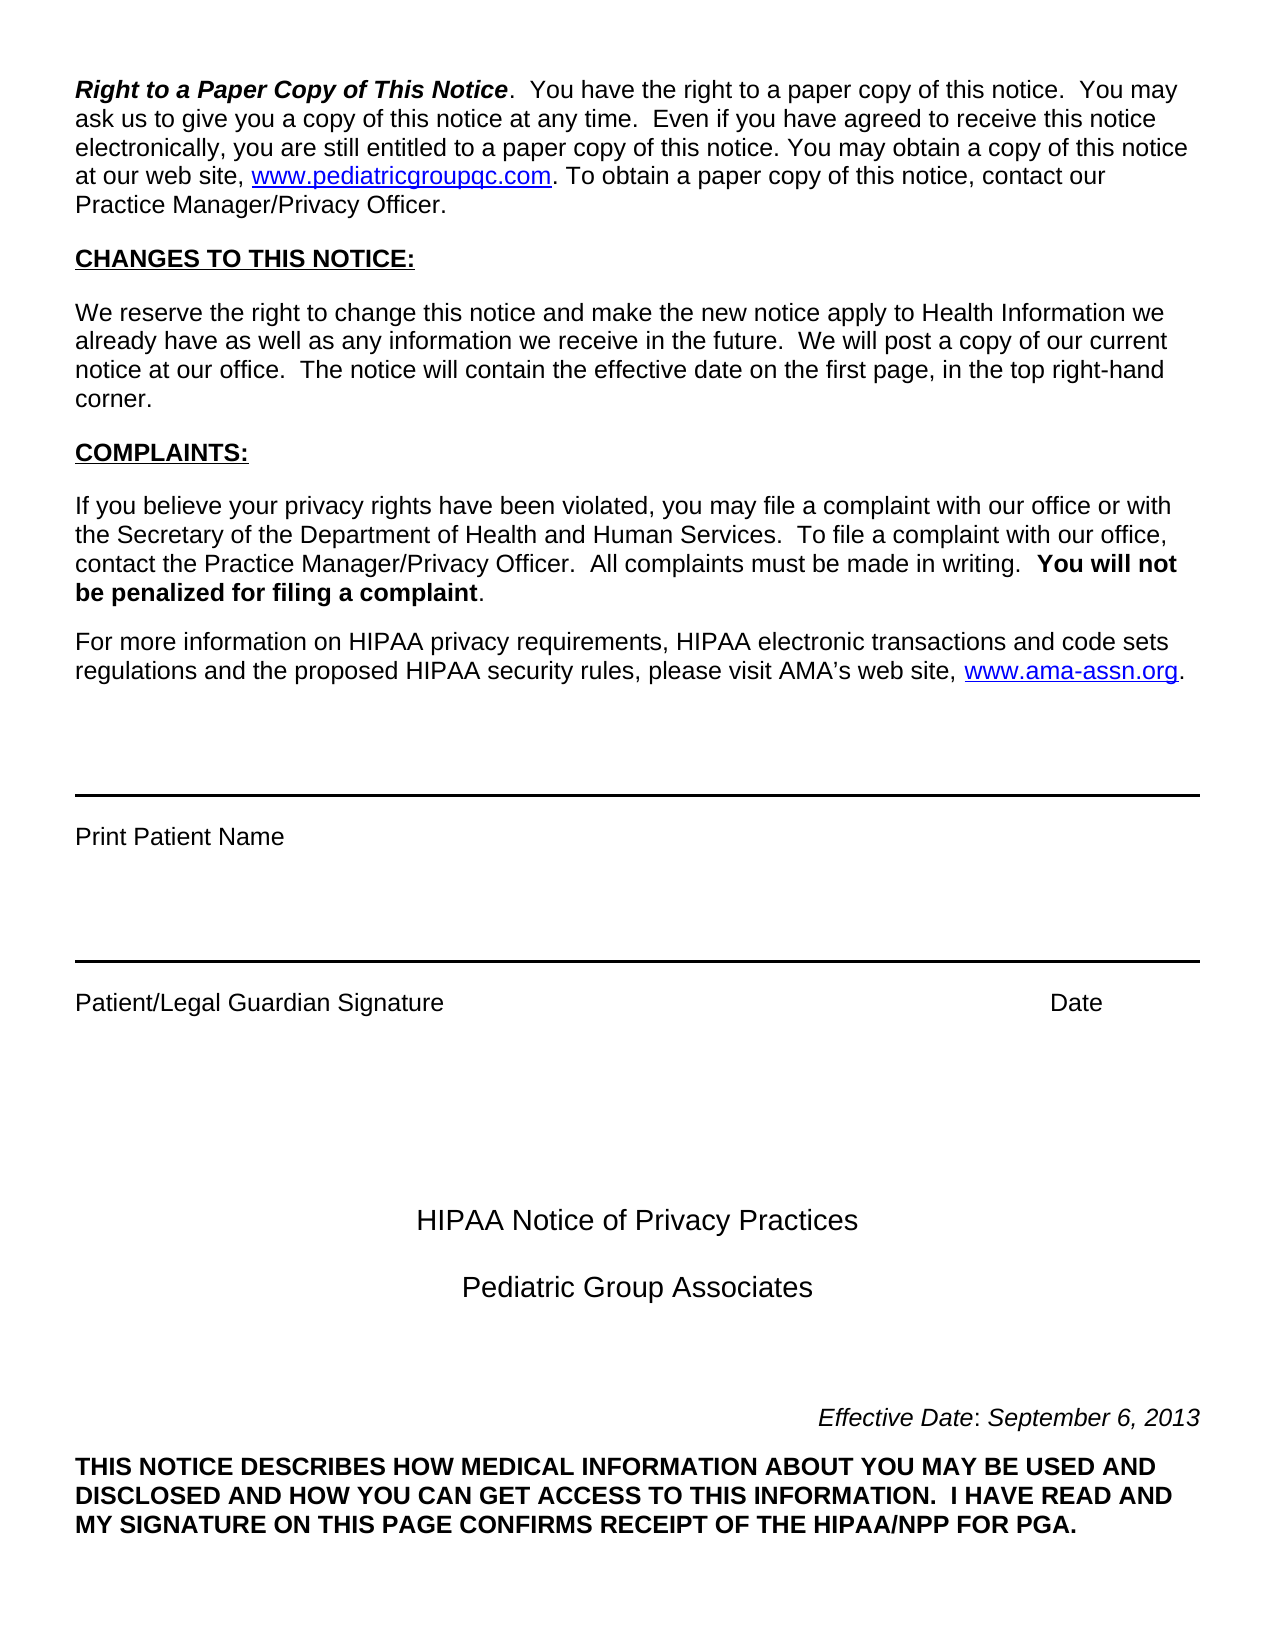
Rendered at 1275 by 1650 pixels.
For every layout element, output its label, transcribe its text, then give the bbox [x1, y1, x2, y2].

text HIPAA Notice of Privacy Practices [75, 1203, 1200, 1237]
text For more information on HIPAA privacy requirements, HIPAA electronic transactions and code sets regulations and the proposed HIPAA security rules, please visit AMA’s web site, www.ama-assn.org. [75, 627, 1200, 684]
text Effective Date: September 6, 2013 [75, 1403, 1200, 1432]
text Patient/Legal Guardian Signature Date [75, 988, 1200, 1017]
text Pediatric Group Associates [75, 1270, 1200, 1304]
text Print Patient Name [75, 822, 1200, 851]
text We reserve the right to change this notice and make the new notice apply to Health Information we already have as well as any information we receive in the future. We will post a copy of our current notice at our office. The notice will contain the effective date on the first page, in the top right-hand corner. [75, 297, 1200, 412]
text CHANGES TO THIS NOTICE: [75, 244, 1200, 272]
text THIS NOTICE DESCRIBES HOW MEDICAL INFORMATION ABOUT YOU MAY BE USED AND DISCLOSED AND HOW YOU CAN GET ACCESS TO THIS INFORMATION. I HAVE READ AND MY SIGNATURE ON THIS PAGE CONFIRMS RECEIPT OF THE HIPAA/NPP FOR PGA. [75, 1452, 1200, 1539]
text Right to a Paper Copy of This Notice. You have the right to a paper copy of this notice. You may ask us to give you a copy of this notice at any time. Even if you have agreed to receive this notice electronically, you are still entitled to a paper copy of this notice. You may obtain a copy of this notice at our web site, www.pediatricgroupqc.com. To obtain a paper copy of this notice, contact our Practice Manager/Privacy Officer. [75, 75, 1200, 219]
text COMPLAINTS: [75, 437, 1200, 466]
text If you believe your privacy rights have been violated, you may file a complaint with our office or with the Secretary of the Department of Health and Human Services. To file a complaint with our office, contact the Practice Manager/Privacy Officer. All complaints must be made in writing. You will not be penalized for filing a complaint. [75, 491, 1200, 606]
